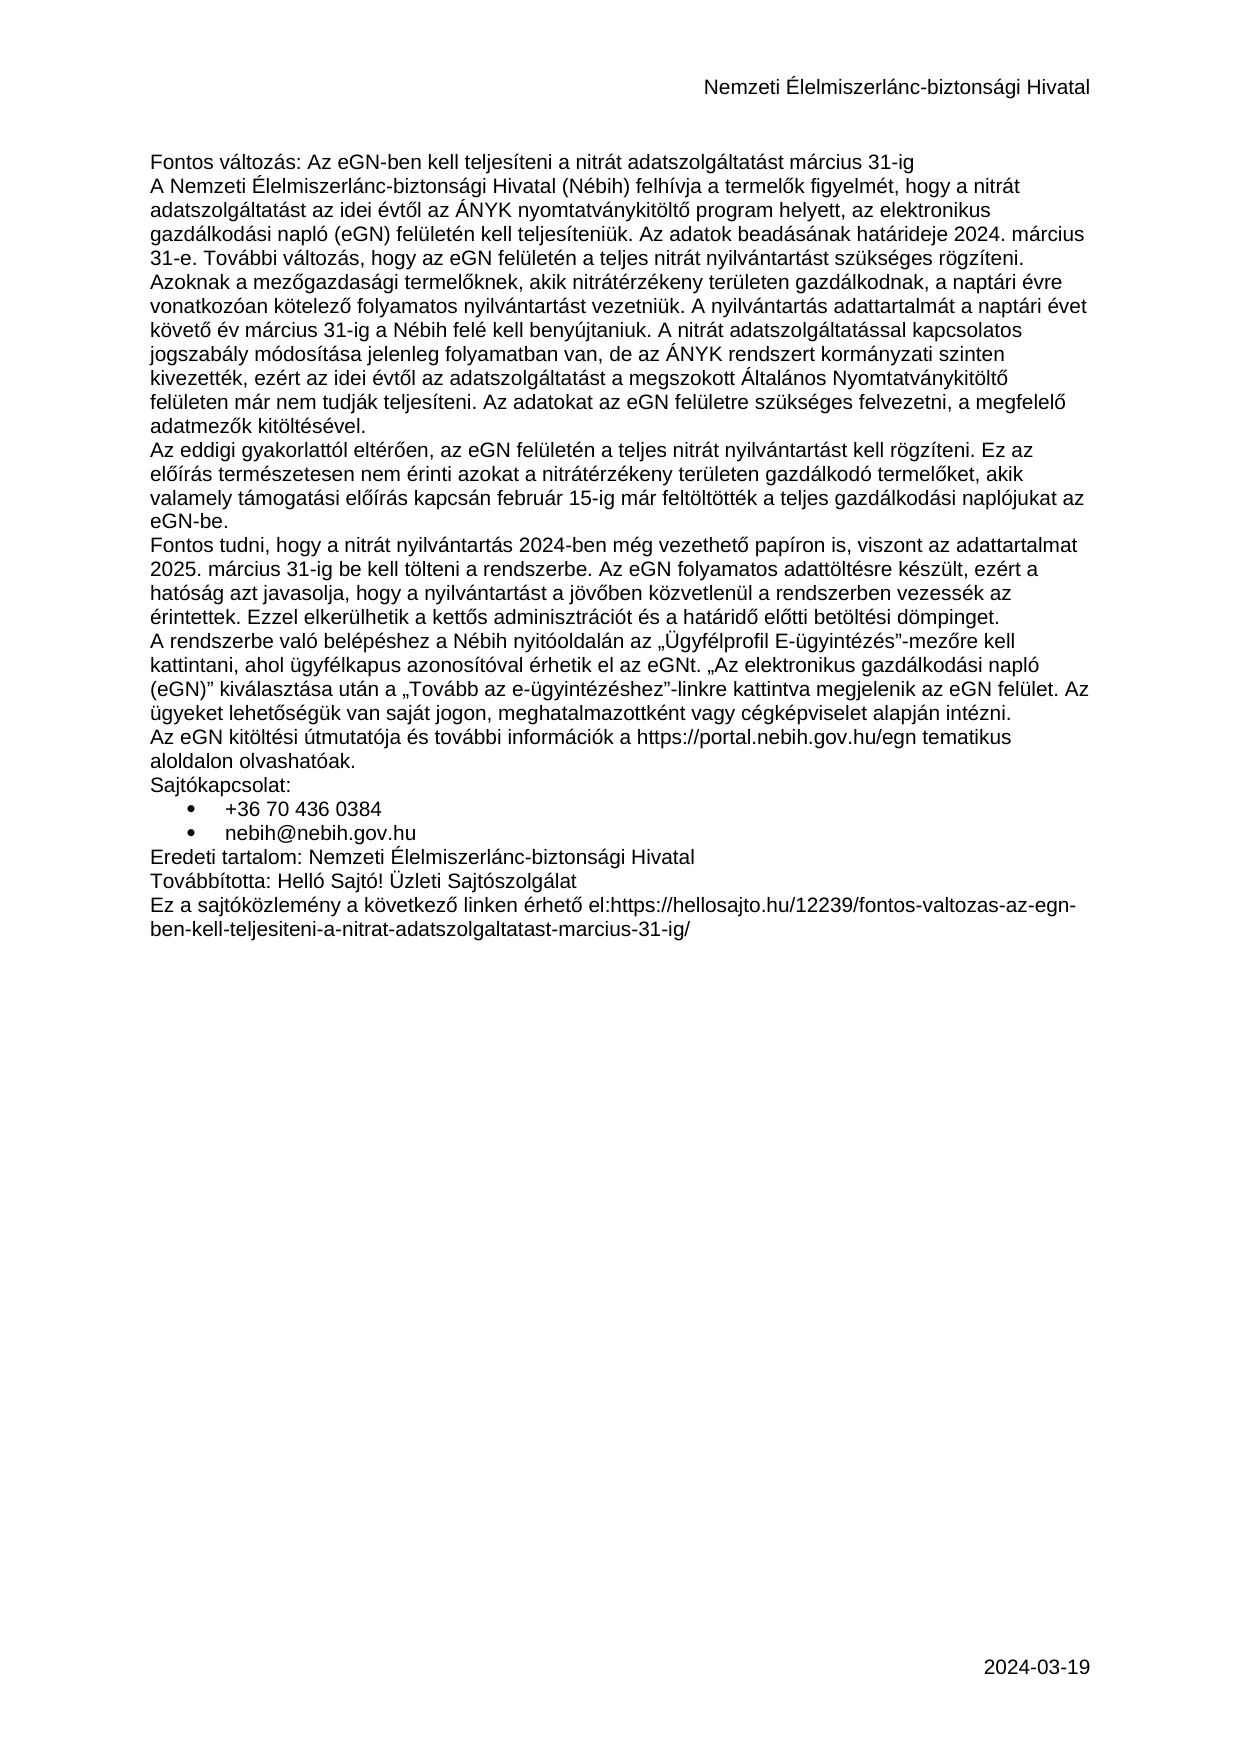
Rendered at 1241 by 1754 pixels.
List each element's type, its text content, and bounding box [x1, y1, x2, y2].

text Sajtókapcsolat: [150, 773, 1090, 797]
text Azoknak a mezőgazdasági termelőknek, akik nitrátérzékeny területen gazdálkodnak, a naptári évre vonatkozóan kötelező folyamatos nyilvántartást vezetniük. A nyilvántartás adattartalmát a naptári évet követő év március 31-ig a Nébih felé kell benyújtaniuk. A nitrát adatszolgáltatással kapcsolatos jogszabály módosítása jelenleg folyamatban van, de az ÁNYK rendszert kormányzati szinten kivezették, ezért az idei évtől az adatszolgáltatást a megszokott Általános Nyomtatványkitöltő felületen már nem tudják teljesíteni. Az adatokat az eGN felületre szükséges felvezetni, a megfelelő adatmezők kitöltésével. [150, 270, 1090, 437]
text Az eddigi gyakorlattól eltérően, az eGN felületén a teljes nitrát nyilvántartást kell rögzíteni. Ez az előírás természetesen nem érinti azokat a nitrátérzékeny területen gazdálkodó termelőket, akik valamely támogatási előírás kapcsán február 15-ig már feltöltötték a teljes gazdálkodási naplójukat az eGN-be. [150, 437, 1090, 533]
text Az eGN kitöltési útmutatója és további információk a https://portal.nebih.gov.hu/egn tematikus aloldalon olvashatóak. [150, 725, 1090, 773]
text Fontos tudni, hogy a nitrát nyilvántartás 2024-ben még vezethető papíron is, viszont az adattartalmat 2025. március 31-ig be kell tölteni a rendszerbe. Az eGN folyamatos adattöltésre készült, ezért a hatóság azt javasolja, hogy a nyilvántartást a jövőben közvetlenül a rendszerben vezessék az érintettek. Ezzel elkerülhetik a kettős adminisztrációt és a határidő előtti betöltési dömpinget. [150, 533, 1090, 629]
text A rendszerbe való belépéshez a Nébih nyitóoldalán az „Ügyfélprofil E-ügyintézés”-mezőre kell kattintani, ahol ügyfélkapus azonosítóval érhetik el az eGNt. „Az elektronikus gazdálkodási napló (eGN)” kiválasztása után a „Tovább az e-ügyintézéshez”-linkre kattintva megjelenik az eGN felület. Az ügyeket lehetőségük van saját jogon, meghatalmazottként vagy cégképviselet alapján intézni. [150, 629, 1090, 725]
text Ez a sajtóközlemény a következő linken érhető el: [150, 893, 1090, 941]
list +36 70 436 0384 [187, 797, 1090, 821]
text A Nemzeti Élelmiszerlánc-biztonsági Hivatal (Nébih) felhívja a termelők figyelmét, hogy a nitrát adatszolgáltatást az idei évtől az ÁNYK nyomtatványkitöltő program helyett, az elektronikus gazdálkodási napló (eGN) felületén kell teljesíteniük. Az adatok beadásának határideje 2024. március 31-e. További változás, hogy az eGN felületén a teljes nitrát nyilvántartást szükséges rögzíteni. [150, 174, 1090, 270]
text Eredeti tartalom: Nemzeti Élelmiszerlánc-biztonsági Hivatal [150, 845, 1090, 869]
text Továbbította: Helló Sajtó! Üzleti Sajtószolgálat [150, 869, 1090, 893]
list nebih@nebih.gov.hu [187, 821, 1090, 845]
text Fontos változás: Az eGN-ben kell teljesíteni a nitrát adatszolgáltatást március 31-ig [150, 150, 1090, 174]
